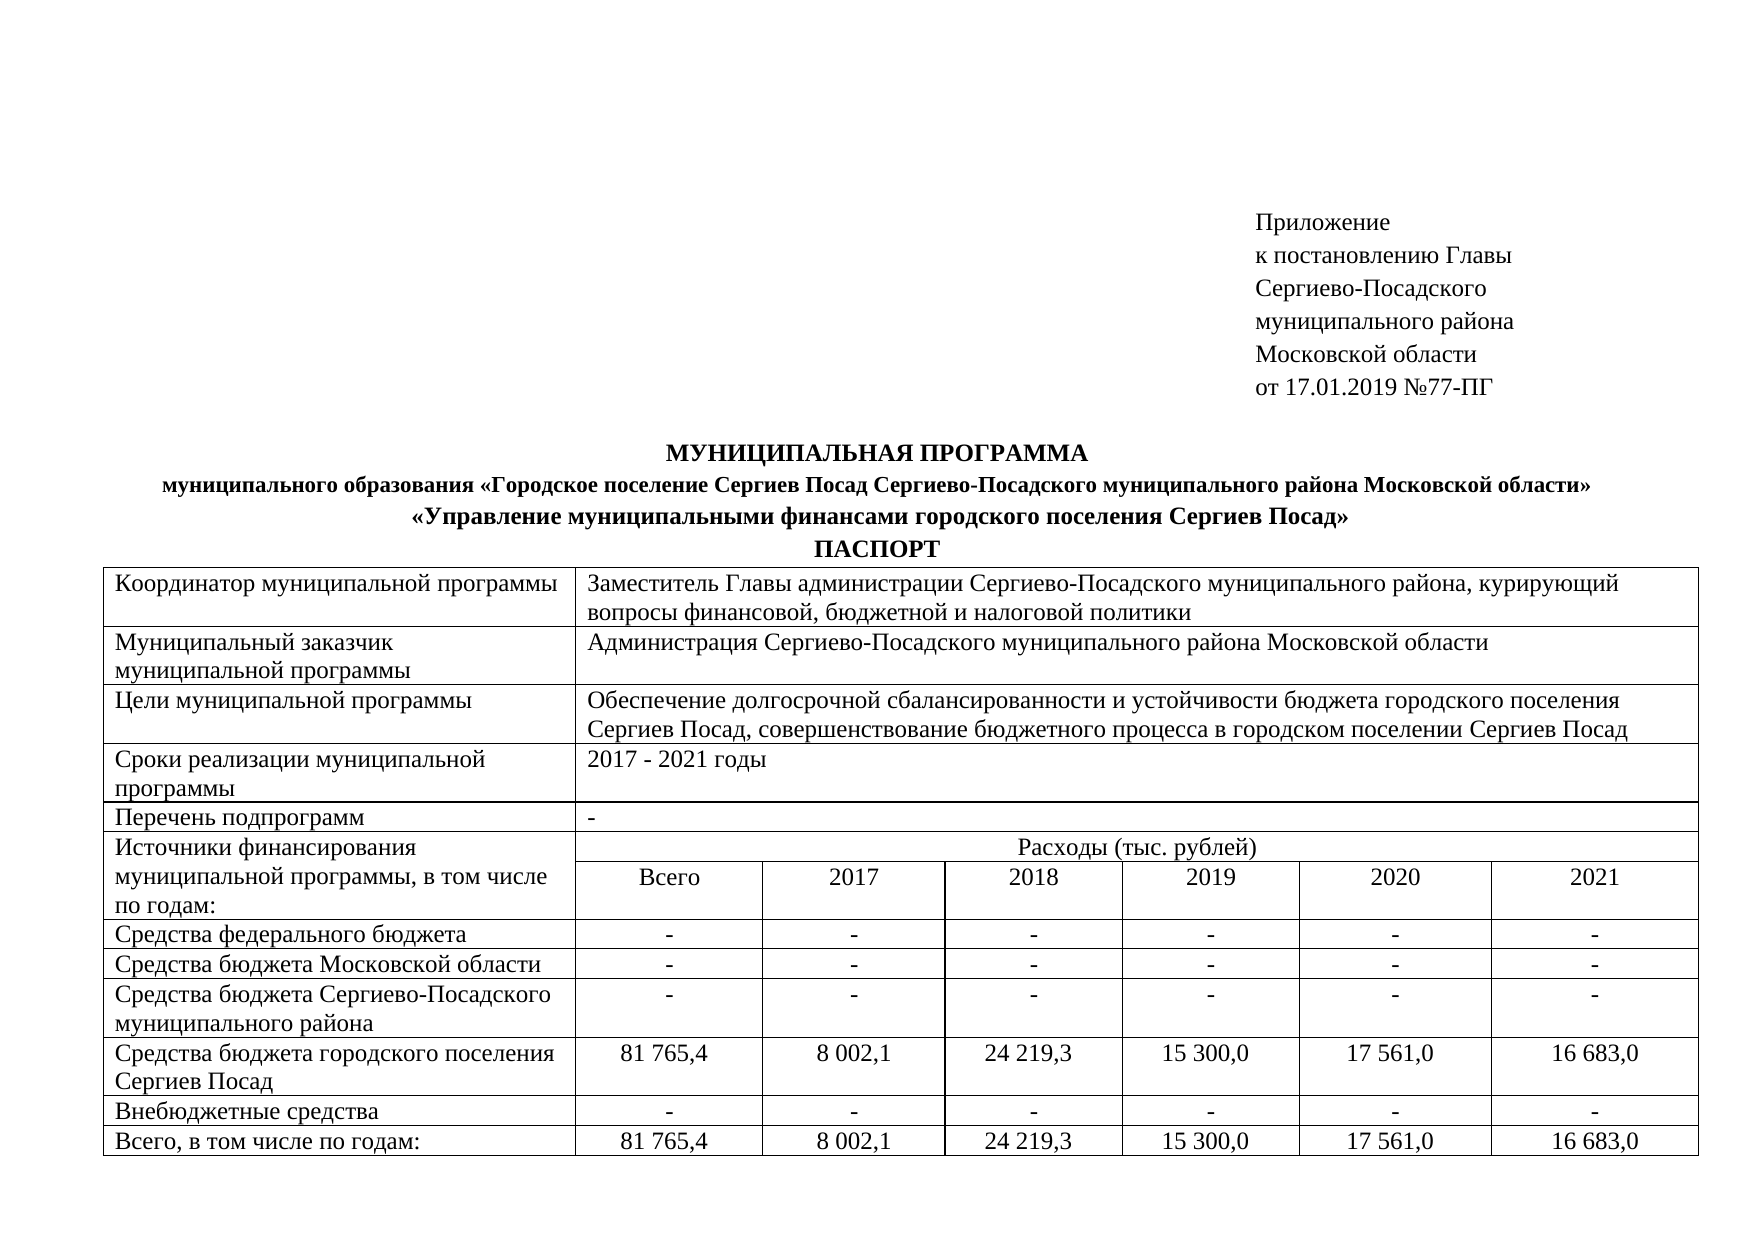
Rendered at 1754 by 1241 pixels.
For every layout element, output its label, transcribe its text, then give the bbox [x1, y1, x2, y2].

table_cell - [1492, 979, 1698, 1037]
table_cell Цели муниципальной программы [104, 685, 575, 743]
table_cell - [1123, 979, 1299, 1037]
table_cell - [1492, 920, 1698, 948]
table_cell 15 300,0 [1123, 1038, 1299, 1095]
table_cell - [1300, 949, 1491, 978]
table_cell - [946, 1096, 1122, 1125]
table_cell Перечень подпрограмм [104, 803, 575, 831]
table_cell 15 300,0 [1123, 1126, 1299, 1155]
table_cell - [946, 979, 1122, 1037]
text Сергиево-Посадского [1255, 273, 1621, 302]
table_cell - [576, 1096, 762, 1125]
table_cell 17 561,0 [1300, 1126, 1491, 1155]
table_cell 2021 [1492, 862, 1698, 918]
table_cell 2017 - 2021 годы [576, 744, 1698, 801]
table_cell - [946, 949, 1122, 978]
table_cell - [1300, 1096, 1491, 1125]
text «Управление муниципальными финансами городского поселения Сергиев Посад» [133, 501, 1621, 530]
table_cell - [763, 979, 944, 1037]
table_cell 8 002,1 [763, 1126, 944, 1155]
text Приложение [1255, 207, 1621, 236]
table_cell - [1123, 920, 1299, 948]
table_cell 2019 [1123, 862, 1299, 918]
table_cell - [946, 920, 1122, 948]
table_cell - [763, 1096, 944, 1125]
table_cell Всего, в том числе по годам: [104, 1126, 575, 1155]
table_cell Обеспечение долгосрочной сбалансированности и устойчивости бюджета городского поселения Сергиев Посад, совершенствование бюджетного процесса в городском поселении Сергиев Посад [576, 685, 1698, 743]
text от 17.01.2019 №77-ПГ [1255, 372, 1621, 401]
table_cell 8 002,1 [763, 1038, 944, 1095]
table_cell Средства федерального бюджета [104, 920, 575, 948]
table_cell Муниципальный заказчик муниципальной программы [104, 627, 575, 684]
table_cell - [576, 979, 762, 1037]
table_cell 16 683,0 [1492, 1126, 1698, 1155]
table_cell 81 765,4 [576, 1038, 762, 1095]
table_cell Всего [576, 862, 762, 918]
table_cell - [763, 920, 944, 948]
table_cell - [1123, 1096, 1299, 1125]
table_header Координатор муниципальной программы [104, 568, 575, 626]
table_header Заместитель Главы администрации Сергиево-Посадского муниципального района, курирующий вопросы финансовой, бюджетной и налоговой политики [576, 568, 1698, 626]
table_cell - [1300, 920, 1491, 948]
table_cell - [576, 803, 1698, 831]
table_cell 17 561,0 [1300, 1038, 1491, 1095]
table_cell - [1492, 949, 1698, 978]
table_cell Источники финансирования муниципальной программы, в том числе по годам: [104, 832, 575, 918]
table_cell Средства бюджета Московской области [104, 949, 575, 978]
table_cell - [763, 949, 944, 978]
table_cell 2018 [946, 862, 1122, 918]
table_cell 2017 [763, 862, 944, 918]
table_cell - [576, 949, 762, 978]
table_cell 24 219,3 [946, 1126, 1122, 1155]
table_cell - [576, 920, 762, 948]
table_cell Администрация Сергиево-Посадского муниципального района Московской области [576, 627, 1698, 684]
table_cell Средства бюджета Сергиево-Посадского муниципального района [104, 979, 575, 1037]
table_cell Расходы (тыс. рублей) [576, 832, 1698, 861]
table_cell 2020 [1300, 862, 1491, 918]
text МУНИЦИПАЛЬНАЯ ПРОГРАММА [133, 438, 1621, 467]
table_cell 16 683,0 [1492, 1038, 1698, 1095]
text к постановлению Главы [1255, 240, 1621, 268]
table_cell 81 765,4 [576, 1126, 762, 1155]
table_cell Внебюджетные средства [104, 1096, 575, 1125]
table_cell 24 219,3 [946, 1038, 1122, 1095]
text муниципального образования «Городское поселение Сергиев Посад Сергиево-Посадского муниципального района Московской области» [133, 471, 1621, 497]
table_cell - [1300, 979, 1491, 1037]
text муниципального района Московской области [1255, 306, 1621, 368]
table_cell Сроки реализации муниципальной программы [104, 744, 575, 801]
table_cell Средства бюджета городского поселения Сергиев Посад [104, 1038, 575, 1095]
table_cell - [1123, 949, 1299, 978]
table_cell - [1492, 1096, 1698, 1125]
text ПАСПОРТ [133, 534, 1621, 563]
